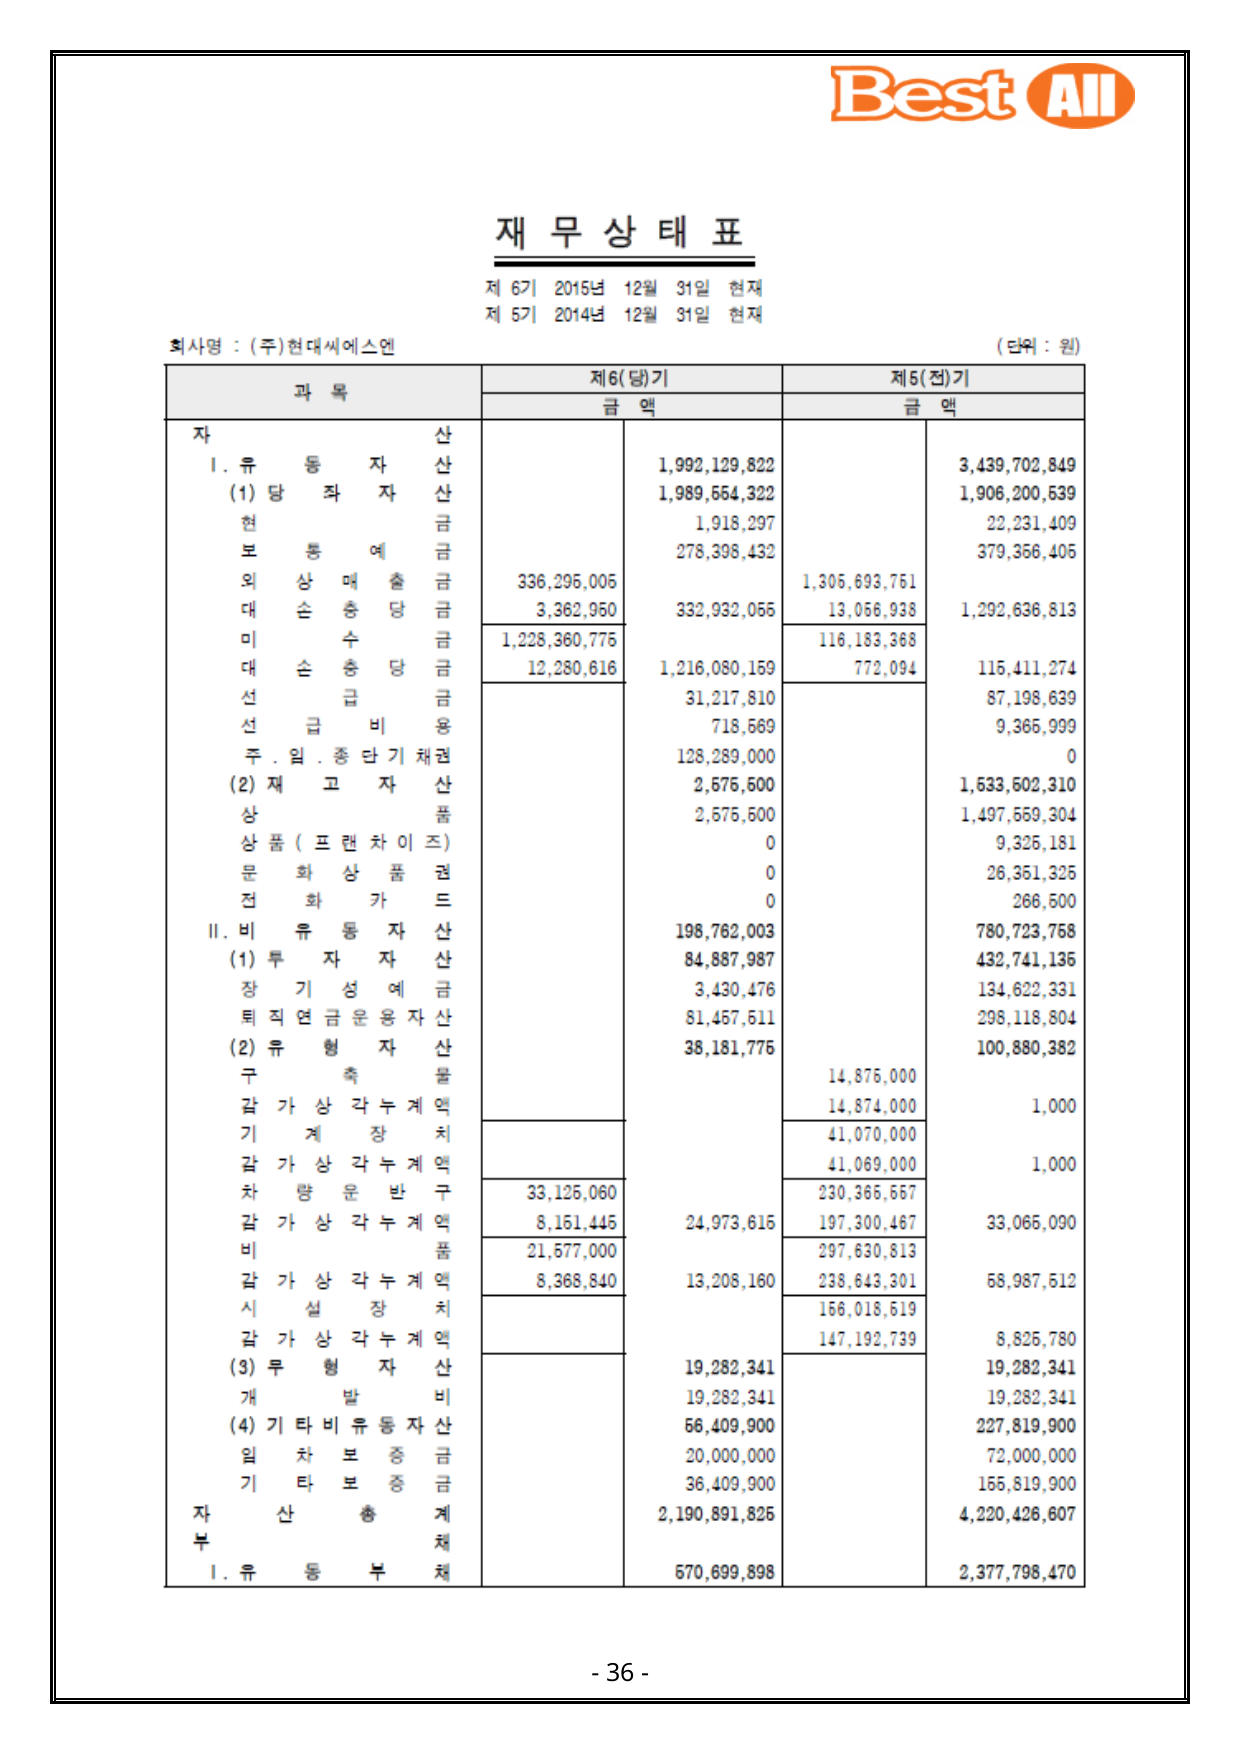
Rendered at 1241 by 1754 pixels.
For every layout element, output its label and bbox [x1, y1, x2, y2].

picture [830, 63, 1135, 129]
picture [146, 194, 1104, 1598]
